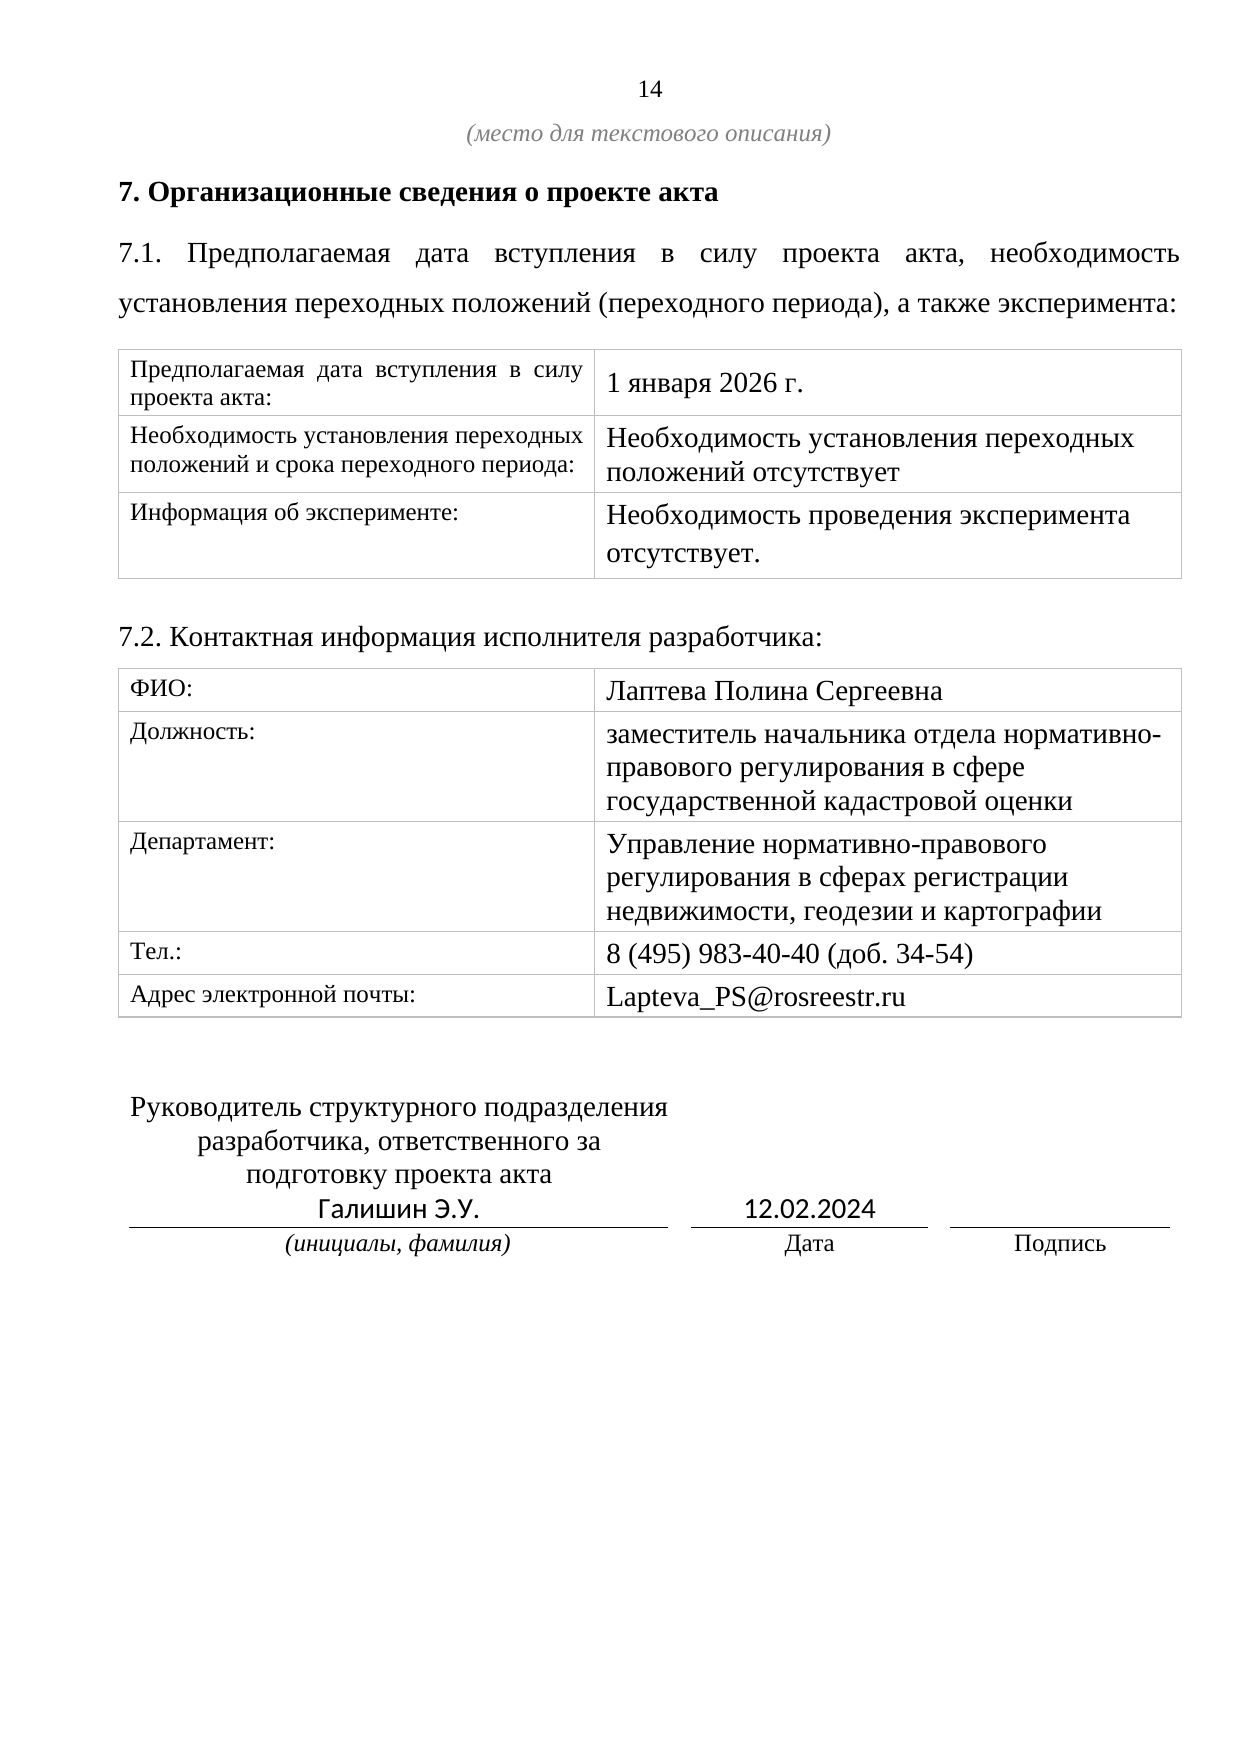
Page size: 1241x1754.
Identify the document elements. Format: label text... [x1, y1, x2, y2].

table_header Подпись [939, 1089, 1181, 1257]
subtitle 7. Организационные сведения о проекте акта [118, 174, 1181, 208]
table_cell Необходимость установления переходных положений отсутствует [595, 416, 1181, 492]
table_cell 8 (495) 983-40-40 (доб. 34-54) [595, 932, 1181, 973]
table_cell Информация об эксперименте: [119, 493, 594, 577]
subtitle 7.1. Предполагаемая дата вступления в силу проекта акта, необходимость установления переходных положений (переходного периода), а также эксперимента: [118, 235, 1181, 319]
table_header Лаптева Полина Сергеевна [595, 669, 1181, 711]
table_cell Должность: [119, 712, 594, 821]
table_header ФИО: [119, 669, 594, 711]
table_cell Необходимость проведения эксперимента отсутствует. [595, 493, 1181, 577]
table_cell Lapteva_PS@rosreestr.ru [595, 975, 1181, 1016]
table_header Руководитель структурного подразделения разработчика, ответственного за подготовку проекта акта Галишин Э.У. (инициалы, фамилия) [118, 1089, 680, 1257]
table_cell Адрес электронной почты: [119, 975, 594, 1016]
subtitle 7.2. Контактная информация исполнителя разработчика: [118, 619, 1181, 653]
table_header 12.02.2024 Дата [680, 1089, 939, 1257]
table_header Предполагаемая дата вступления в силу проекта акта: [119, 350, 594, 415]
table_cell Департамент: [119, 822, 594, 931]
table_cell заместитель начальника отдела нормативно-правового регулирования в сфере государственной кадастровой оценки [595, 712, 1181, 821]
table_cell Тел.: [119, 932, 594, 973]
list (место для текстового описания) [118, 118, 1181, 147]
table_cell Управление нормативно-правового регулирования в сферах регистрации недвижимости, геодезии и картографии [595, 822, 1181, 931]
table_cell Необходимость установления переходных положений и срока переходного периода: [119, 416, 594, 492]
table_header 1 января 2026 г. [595, 350, 1181, 415]
